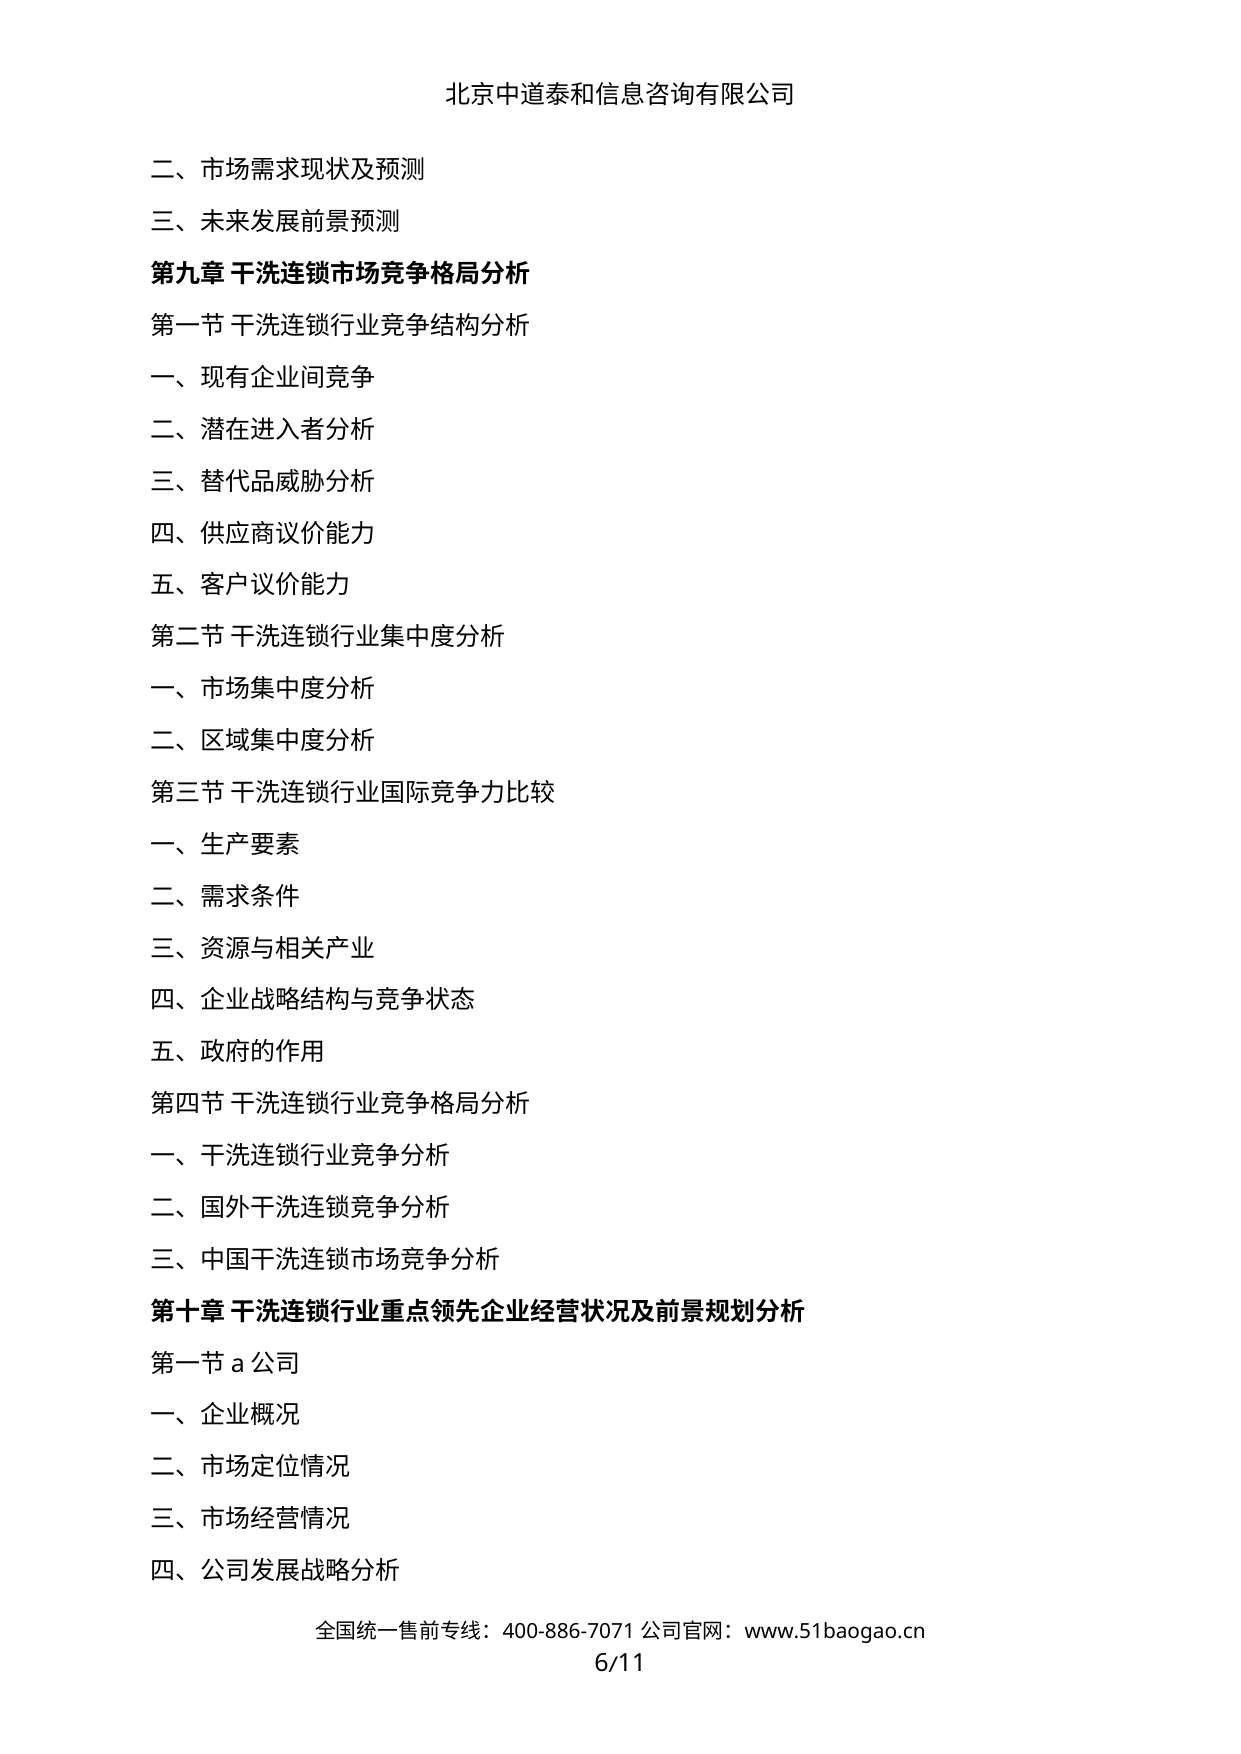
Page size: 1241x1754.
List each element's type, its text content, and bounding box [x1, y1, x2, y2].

text 一、企业概况 [150, 1395, 1090, 1431]
text 五、政府的作用 [150, 1032, 1090, 1068]
text 一、现有企业间竞争 [150, 357, 1090, 394]
text 第一节 干洗连锁行业竞争结构分析 [150, 306, 1090, 342]
text 一、生产要素 [150, 824, 1090, 861]
text 二、国外干洗连锁竞争分析 [150, 1187, 1090, 1224]
text 四、企业战略结构与竞争状态 [150, 980, 1090, 1016]
text 第九章 干洗连锁市场竞争格局分析 [150, 254, 1090, 290]
text 第十章 干洗连锁行业重点领先企业经营状况及前景规划分析 [150, 1291, 1090, 1327]
text 二、区域集中度分析 [150, 721, 1090, 757]
text 二、潜在进入者分析 [150, 409, 1090, 446]
text 四、供应商议价能力 [150, 513, 1090, 549]
text 第一节 a公司 [150, 1343, 1090, 1379]
text 五、客户议价能力 [150, 565, 1090, 601]
text 二、市场定位情况 [150, 1447, 1090, 1483]
text 三、未来发展前景预测 [150, 202, 1090, 238]
text 三、资源与相关产业 [150, 928, 1090, 964]
text 一、干洗连锁行业竞争分析 [150, 1136, 1090, 1172]
text 第四节 干洗连锁行业竞争格局分析 [150, 1084, 1090, 1120]
text 一、市场集中度分析 [150, 669, 1090, 705]
text 四、公司发展战略分析 [150, 1551, 1090, 1587]
text 二、市场需求现状及预测 [150, 150, 1090, 186]
text 第三节 干洗连锁行业国际竞争力比较 [150, 772, 1090, 809]
text 三、市场经营情况 [150, 1499, 1090, 1535]
text 第二节 干洗连锁行业集中度分析 [150, 617, 1090, 653]
text 三、替代品威胁分析 [150, 461, 1090, 497]
text 二、需求条件 [150, 876, 1090, 912]
text 三、中国干洗连锁市场竞争分析 [150, 1239, 1090, 1276]
